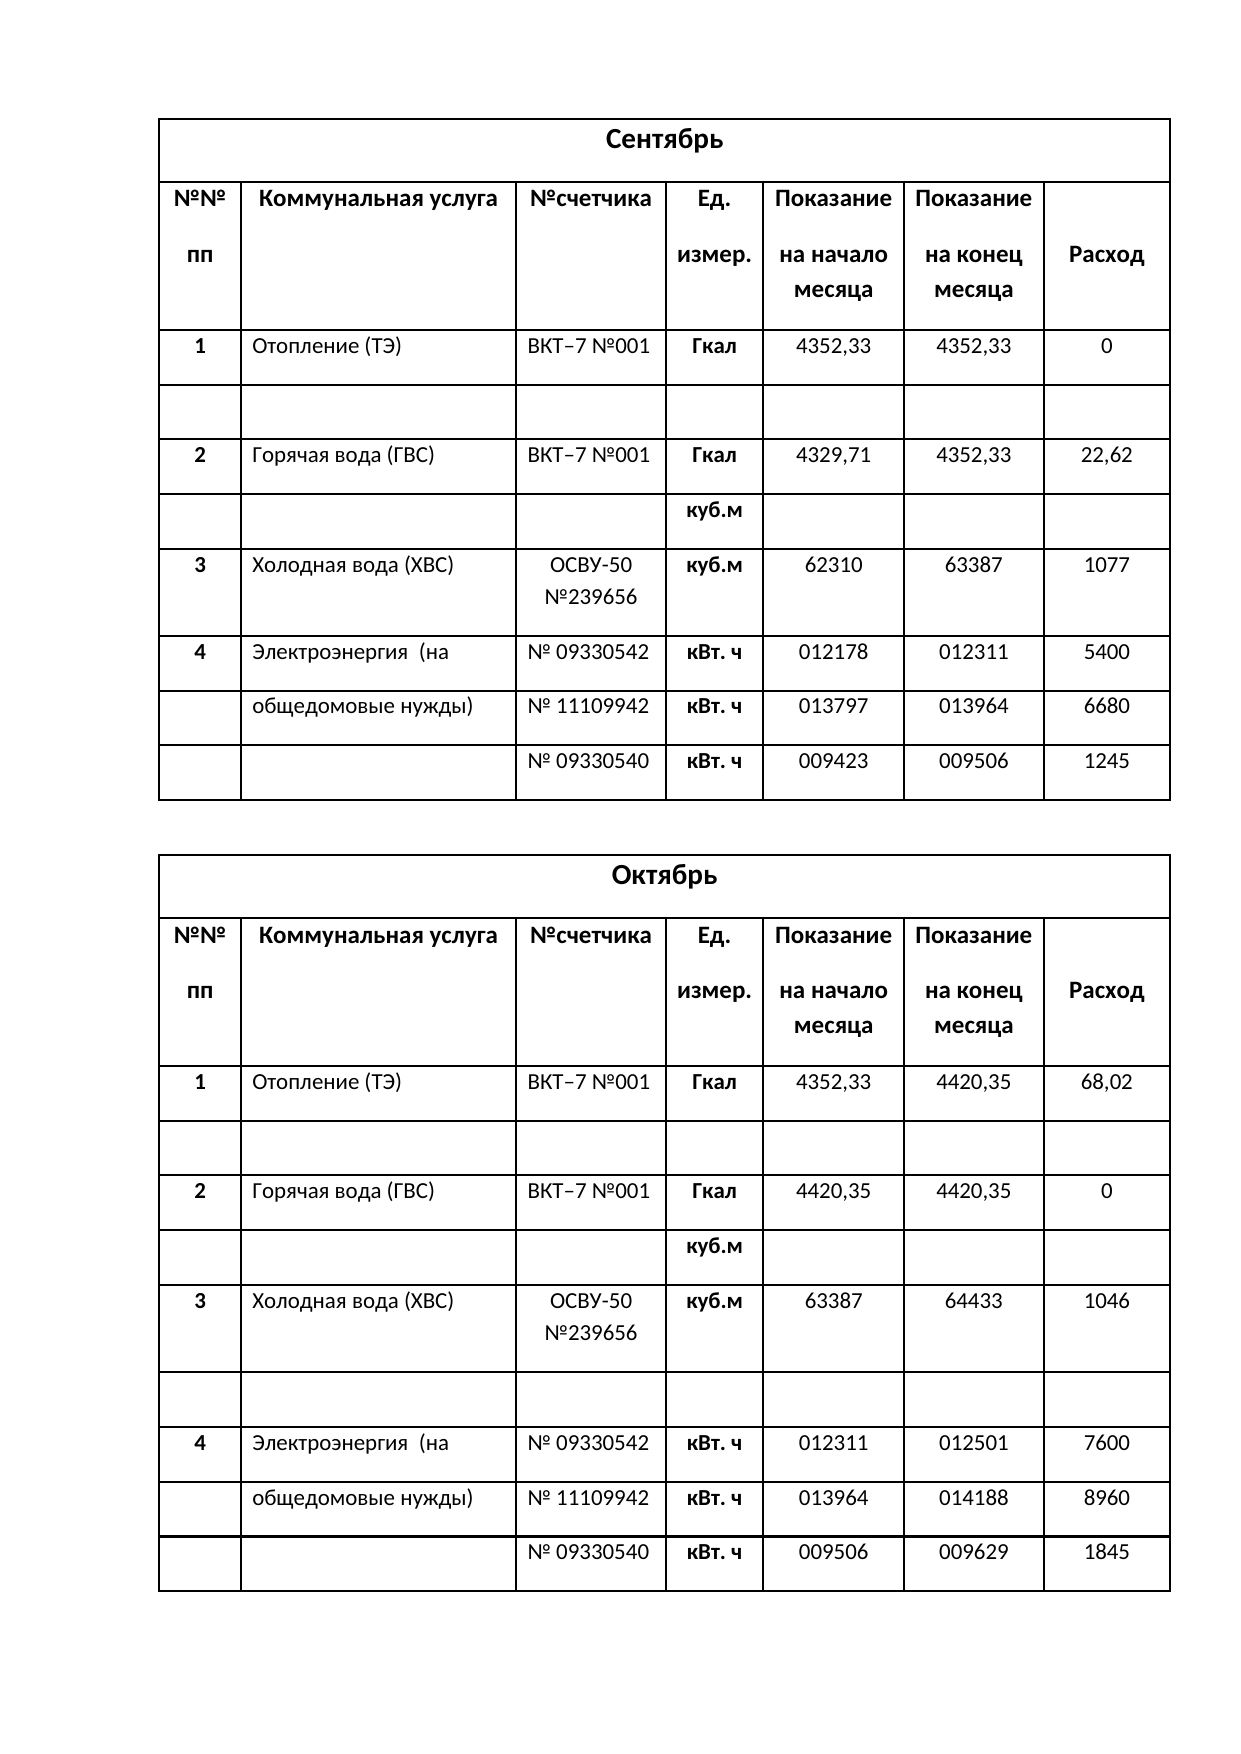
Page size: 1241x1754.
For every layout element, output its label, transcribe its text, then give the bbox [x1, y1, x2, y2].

table_cell 1 [160, 1067, 240, 1119]
table_cell 2 [160, 1176, 240, 1229]
table_cell 62310 [764, 550, 903, 635]
table_cell 3 [160, 1286, 240, 1371]
table_cell куб.м [667, 1286, 762, 1371]
table_cell ОСВУ-50 №239656 [517, 1286, 665, 1371]
table_cell Показание на конец месяца [905, 919, 1043, 1065]
table_cell Электроэнергия (на [242, 1428, 515, 1481]
table_cell Гкал [667, 1176, 762, 1229]
table_cell [517, 1122, 665, 1174]
table_cell [1045, 386, 1169, 438]
table_cell 012311 [905, 637, 1043, 689]
table_cell [1045, 1231, 1169, 1284]
table_cell 4352,33 [764, 1067, 903, 1119]
table_cell 4 [160, 1428, 240, 1481]
table_cell [242, 1231, 515, 1284]
table_cell [764, 1373, 903, 1426]
table_cell [764, 495, 903, 548]
table_cell 0 [1045, 1176, 1169, 1229]
table_cell ВКТ–7 №001 [517, 1067, 665, 1119]
table_cell [667, 1122, 762, 1174]
table_cell [905, 1373, 1043, 1426]
table_cell [160, 1122, 240, 1174]
table_cell №№ пп [160, 919, 240, 1065]
table_cell Показание на начало месяца [764, 183, 903, 329]
table_cell 4352,33 [764, 331, 903, 383]
table_cell 014188 [905, 1483, 1043, 1535]
table_cell 0 [1045, 331, 1169, 383]
table_cell [160, 692, 240, 744]
table_cell [160, 1483, 240, 1535]
table_cell 6680 [1045, 692, 1169, 744]
table_cell 013964 [905, 692, 1043, 744]
table_cell [160, 386, 240, 438]
table_cell 3 [160, 550, 240, 635]
table_cell 4420,35 [905, 1067, 1043, 1119]
table_cell ВКТ–7 №001 [517, 331, 665, 383]
table_cell 009629 [905, 1538, 1043, 1590]
table_cell 009506 [905, 746, 1043, 799]
table_cell Отопление (ТЭ) [242, 1067, 515, 1119]
table_cell 4 [160, 637, 240, 689]
table_cell кВт. ч [667, 1483, 762, 1535]
table_cell [517, 1373, 665, 1426]
table_cell [1045, 1122, 1169, 1174]
table_cell Расход [1045, 183, 1169, 329]
table_cell 4352,33 [905, 331, 1043, 383]
table_cell ВКТ–7 №001 [517, 440, 665, 493]
table_cell [242, 1538, 515, 1590]
table_cell куб.м [667, 550, 762, 635]
table_cell [905, 1122, 1043, 1174]
table_cell [160, 1538, 240, 1590]
table_cell [517, 495, 665, 548]
table_cell 1046 [1045, 1286, 1169, 1371]
table_cell № 09330542 [517, 637, 665, 689]
table_cell Коммунальная услуга [242, 919, 515, 1065]
table_cell 7600 [1045, 1428, 1169, 1481]
table_cell кВт. ч [667, 1428, 762, 1481]
table_cell 4420,35 [905, 1176, 1043, 1229]
table_cell [517, 386, 665, 438]
table_cell [242, 495, 515, 548]
table_cell Гкал [667, 331, 762, 383]
table_cell 63387 [764, 1286, 903, 1371]
table_cell [1045, 1373, 1169, 1426]
table_cell 5400 [1045, 637, 1169, 689]
table_cell 63387 [905, 550, 1043, 635]
table_cell Ед. измер. [667, 919, 762, 1065]
table_cell Расход [1045, 919, 1169, 1065]
table_cell общедомовые нужды) [242, 1483, 515, 1535]
table_cell ОСВУ-50 №239656 [517, 550, 665, 635]
table_cell Гкал [667, 1067, 762, 1119]
table_cell 012501 [905, 1428, 1043, 1481]
table_cell [160, 1231, 240, 1284]
table_cell 4420,35 [764, 1176, 903, 1229]
table_cell 1077 [1045, 550, 1169, 635]
table_cell Коммунальная услуга [242, 183, 515, 329]
table_cell [517, 1231, 665, 1284]
table_cell общедомовые нужды) [242, 692, 515, 744]
table_cell 68,02 [1045, 1067, 1169, 1119]
table_cell [242, 746, 515, 799]
table_cell № 11109942 [517, 1483, 665, 1535]
table_cell Показание на конец месяца [905, 183, 1043, 329]
table_cell [764, 1231, 903, 1284]
table_cell 1845 [1045, 1538, 1169, 1590]
table_header Сентябрь [160, 120, 1169, 181]
table_cell [160, 495, 240, 548]
table_cell [1045, 495, 1169, 548]
table_cell [667, 386, 762, 438]
table_cell 009506 [764, 1538, 903, 1590]
table_cell [242, 1373, 515, 1426]
table_cell 009423 [764, 746, 903, 799]
table_cell № 11109942 [517, 692, 665, 744]
table_cell № 09330542 [517, 1428, 665, 1481]
table_cell Холодная вода (ХВС) [242, 550, 515, 635]
table_cell ВКТ–7 №001 [517, 1176, 665, 1229]
table_cell [667, 1373, 762, 1426]
table_cell Горячая вода (ГВС) [242, 440, 515, 493]
table_cell [905, 386, 1043, 438]
table_cell [764, 1122, 903, 1174]
table_cell кВт. ч [667, 637, 762, 689]
table_cell куб.м [667, 495, 762, 548]
table_cell 012178 [764, 637, 903, 689]
table_cell №счетчика [517, 919, 665, 1065]
table_cell [905, 1231, 1043, 1284]
table_cell Горячая вода (ГВС) [242, 1176, 515, 1229]
table_cell [764, 386, 903, 438]
table_cell № 09330540 [517, 746, 665, 799]
table_cell 1245 [1045, 746, 1169, 799]
table_cell 4329,71 [764, 440, 903, 493]
table_cell [242, 1122, 515, 1174]
table_cell №счетчика [517, 183, 665, 329]
table_cell 8960 [1045, 1483, 1169, 1535]
table_cell 012311 [764, 1428, 903, 1481]
table_cell №№ пп [160, 183, 240, 329]
table_cell 22,62 [1045, 440, 1169, 493]
table_cell 1 [160, 331, 240, 383]
table_cell куб.м [667, 1231, 762, 1284]
table_cell [160, 746, 240, 799]
table_cell кВт. ч [667, 692, 762, 744]
table_header Октябрь [160, 856, 1169, 917]
table_cell Гкал [667, 440, 762, 493]
table_cell Отопление (ТЭ) [242, 331, 515, 383]
table_cell [160, 1373, 240, 1426]
table_cell № 09330540 [517, 1538, 665, 1590]
table_cell Холодная вода (ХВС) [242, 1286, 515, 1371]
table_cell Ед. измер. [667, 183, 762, 329]
table_cell Показание на начало месяца [764, 919, 903, 1065]
table_cell Электроэнергия (на [242, 637, 515, 689]
table_cell [905, 495, 1043, 548]
table_cell 4352,33 [905, 440, 1043, 493]
table_cell 2 [160, 440, 240, 493]
table_cell 013964 [764, 1483, 903, 1535]
table_cell 013797 [764, 692, 903, 744]
table_cell кВт. ч [667, 746, 762, 799]
table_cell [242, 386, 515, 438]
table_cell кВт. ч [667, 1538, 762, 1590]
table_cell 64433 [905, 1286, 1043, 1371]
